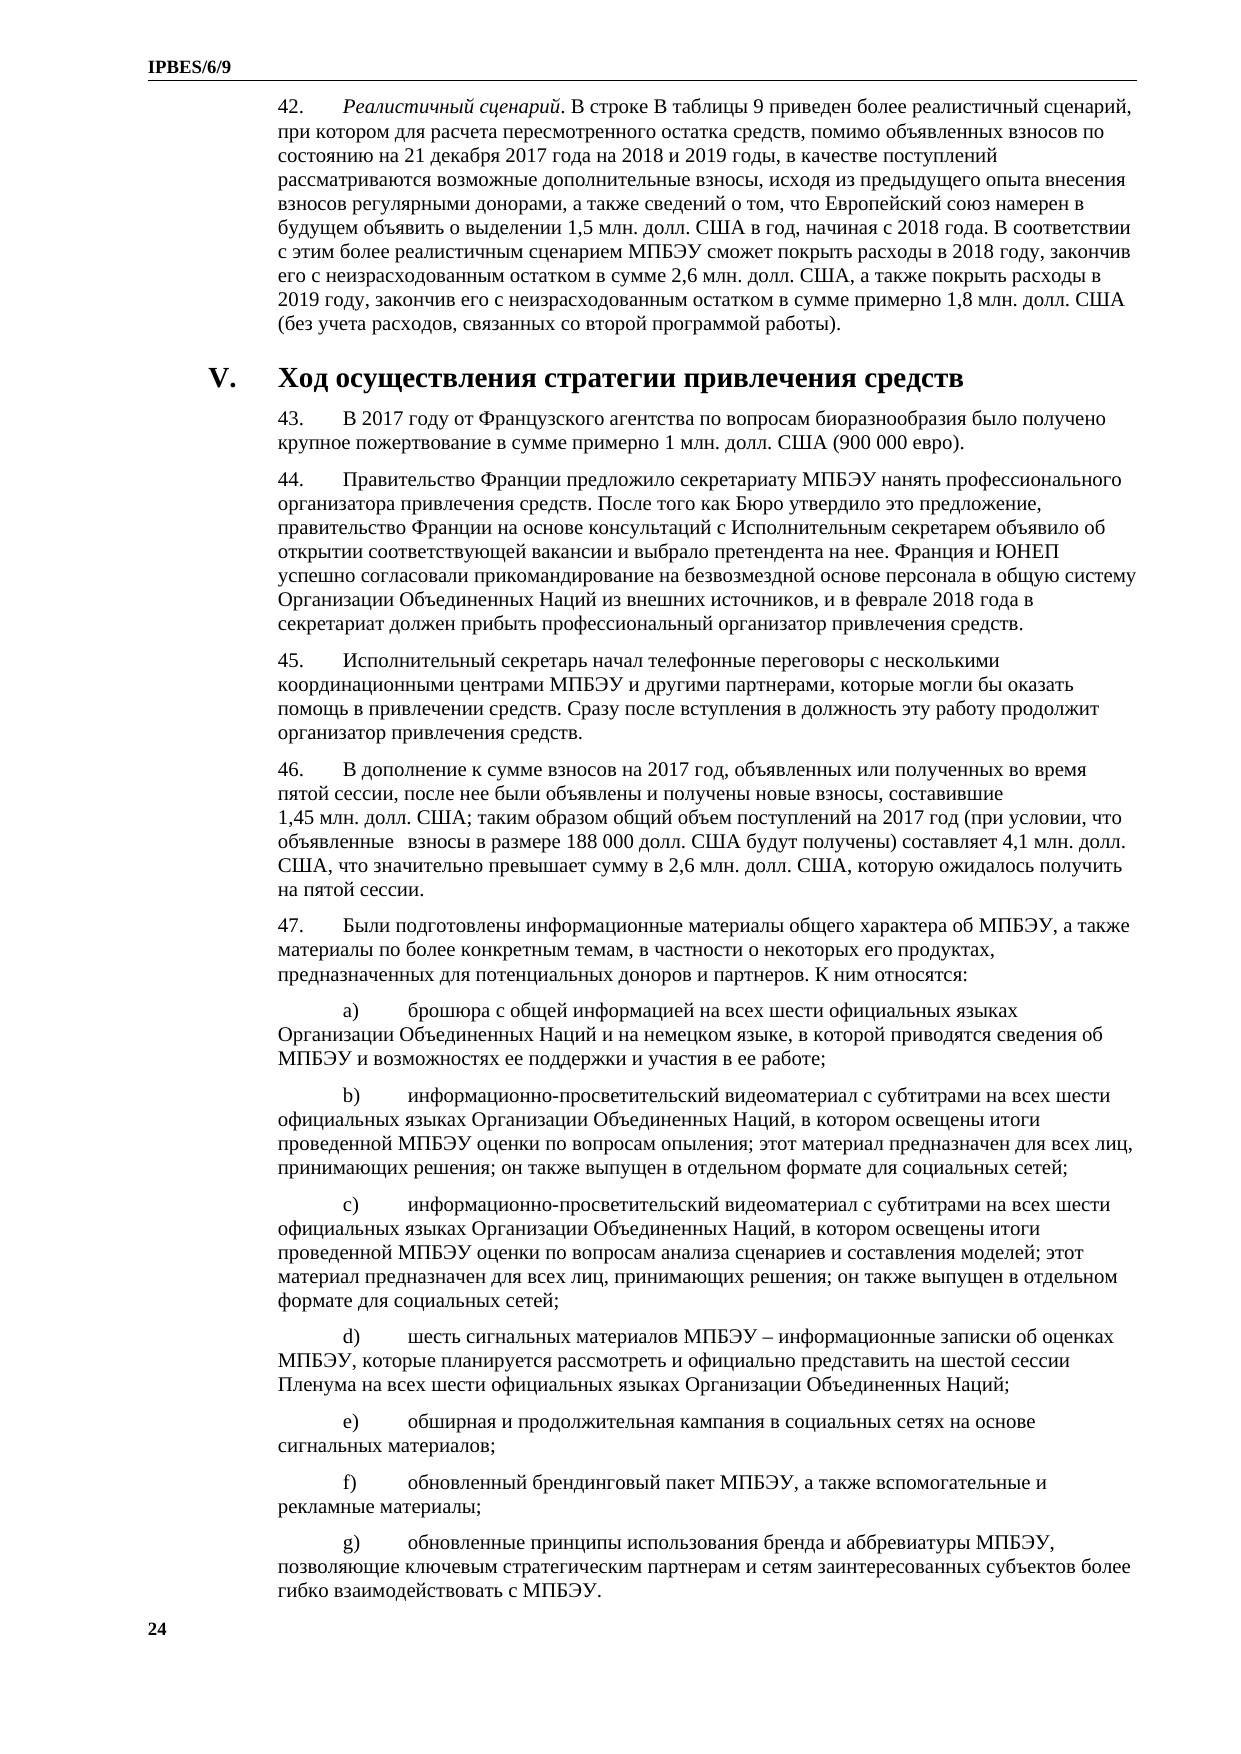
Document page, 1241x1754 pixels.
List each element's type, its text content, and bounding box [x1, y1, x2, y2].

text a) брошюра с общей информацией на всех шести официальных языках Организации Объединенных Наций и на немецком языке, в которой приводятся сведения об МПБЭУ и возможностях ее поддержки и участия в ее работе; [278, 998, 1137, 1070]
text 43. В 2017 году от Французского агентства по вопросам биоразнообразия было получено крупное пожертвование в сумме примерно 1 млн. долл. США (900 000 евро). [278, 406, 1137, 454]
text 45. Исполнительный секретарь начал телефонные переговоры с несколькими координационными центрами МПБЭУ и другими партнерами, которые могли бы оказать помощь в привлечении средств. Сразу после вступления в должность эту работу продолжит организатор привлечения средств. [278, 648, 1137, 744]
text e) обширная и продолжительная кампания в социальных сетях на основе сигнальных материалов; [278, 1409, 1137, 1457]
text 47. Были подготовлены информационные материалы общего характера об МПБЭУ, а также материалы по более конкретным темам, в частности о некоторых его продуктах, предназначенных для потенциальных доноров и партнеров. К ним относятся: [278, 913, 1137, 986]
text 42. Реалистичный сценарий. В строке B таблицы 9 приведен более реалистичный сценарий, при котором для расчета пересмотренного остатка средств, помимо объявленных взносов по состоянию на 21 декабря 2017 года на 2018 и 2019 годы, в качестве поступлений рассматриваются возможные дополнительные взносы, исходя из предыдущего опыта внесения взносов регулярными донорами, а также сведений о том, что Европейский союз намерен в будущем объявить о выделении 1,5 млн. долл. США в год, начиная с 2018 года. В соответствии с этим более реалистичным сценарием МПБЭУ сможет покрыть расходы в 2018 году, закончив его с неизрасходованным остатком в сумме 2,6 млн. долл. США, а также покрыть расходы в 2019 году, закончив его с неизрасходованным остатком в сумме примерно 1,8 млн. долл. США (без учета расходов, связанных со второй программой работы). [278, 94, 1137, 335]
text V. Ход осуществления стратегии привлечения средств [148, 360, 1107, 394]
text c) информационно-просветительский видеоматериал с субтитрами на всех шести официальных языках Организации Объединенных Наций, в котором освещены итоги проведенной МПБЭУ оценки по вопросам анализа сценариев и составления моделей; этот материал предназначен для всех лиц, принимающих решения; он также выпущен в отдельном формате для социальных сетей; [278, 1191, 1137, 1312]
text g) обновленные принципы использования бренда и аббревиатуры МПБЭУ, позволяющие ключевым стратегическим партнерам и сетям заинтересованных субъектов более гибко взаимодействовать с МПБЭУ. [278, 1530, 1137, 1602]
text d) шесть сигнальных материалов МПБЭУ – информационные записки об оценках МПБЭУ, которые планируется рассмотреть и официально представить на шестой сессии Пленума на всех шести официальных языках Организации Объединенных Наций; [278, 1324, 1137, 1396]
text b) информационно-просветительский видеоматериал с субтитрами на всех шести официальных языках Организации Объединенных Наций, в котором освещены итоги проведенной МПБЭУ оценки по вопросам опыления; этот материал предназначен для всех лиц, принимающих решения; он также выпущен в отдельном формате для социальных сетей; [278, 1083, 1137, 1179]
text 46. В дополнение к сумме взносов на 2017 год, объявленных или полученных во время пятой сессии, после нее были объявлены и получены новые взносы, составившие 1,45 млн. долл. США; таким образом общий объем поступлений на 2017 год (при условии, что объявленные взносы в размере 188 000 долл. США будут получены) составляет 4,1 млн. долл. США, что значительно превышает сумму в 2,6 млн. долл. США, которую ожидалось получить на пятой сессии. [278, 756, 1137, 901]
text f) обновленный брендинговый пакет МПБЭУ, а также вспомогательные и рекламные материалы; [278, 1469, 1137, 1518]
text 44. Правительство Франции предложило секретариату МПБЭУ нанять профессионального организатора привлечения средств. После того как Бюро утвердило это предложение, правительство Франции на основе консультаций с Исполнительным секретарем объявило об открытии соответствующей вакансии и выбрало претендента на нее. Франция и ЮНЕП успешно согласовали прикомандирование на безвозмездной основе персонала в общую систему Организации Объединенных Наций из внешних источников, и в феврале 2018 года в секретариат должен прибыть профессиональный организатор привлечения средств. [278, 467, 1137, 635]
